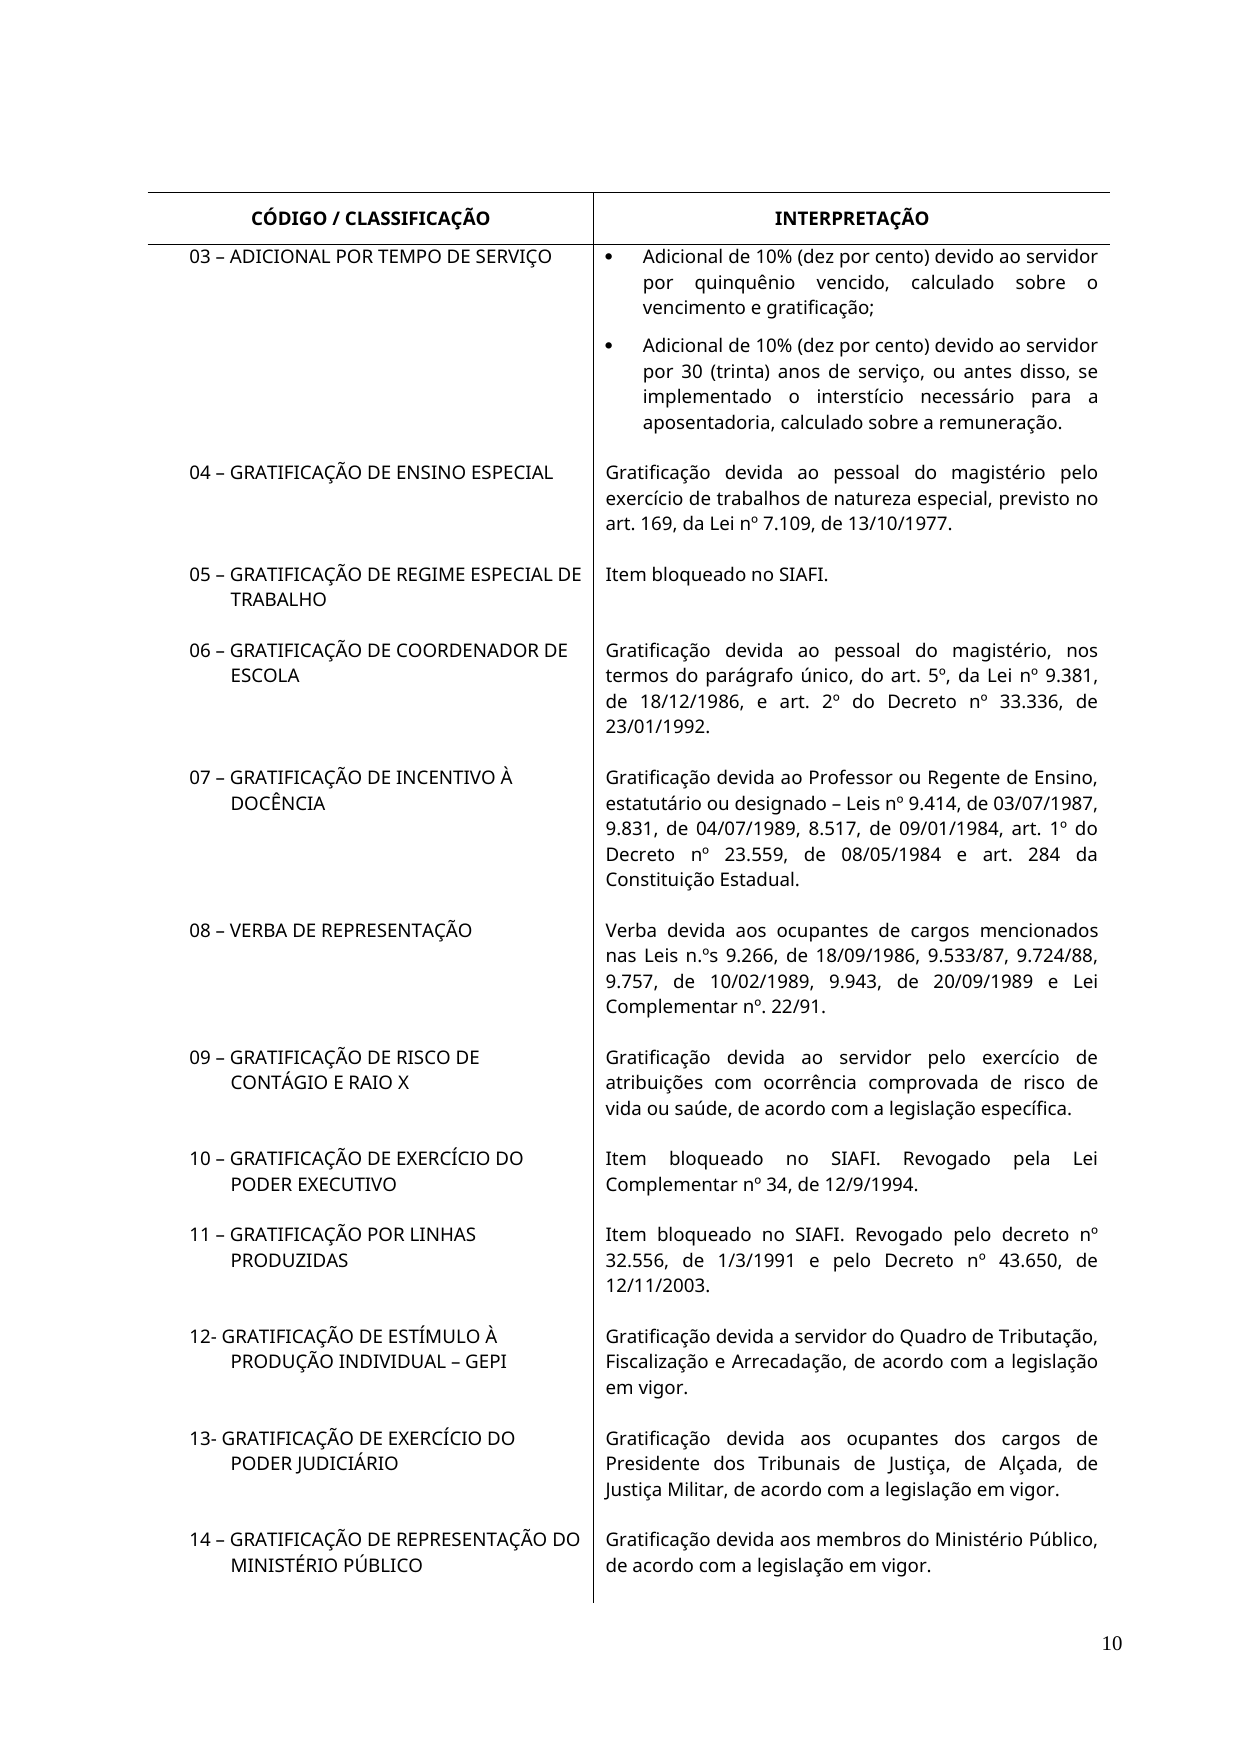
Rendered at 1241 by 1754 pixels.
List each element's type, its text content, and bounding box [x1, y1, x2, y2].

table_cell Adicional de 10% (dez por cento) devido ao servidor por quinquênio vencido, calculado sobre o vencimento e gratificação; Adicional de 10% (dez por cento) devido ao servidor por 30 (trinta) anos de serviço, ou antes disso, se implementado o interstício necessário para a aposentadoria, calculado sobre a remuneração. [594, 245, 1110, 460]
table_cell 03 – ADICIONAL POR TEMPO DE SERVIÇO [148, 245, 593, 460]
table_cell 04 – GRATIFICAÇÃO DE ENSINO ESPECIAL [148, 460, 593, 561]
table_header INTERPRETAÇÃO [594, 193, 1110, 243]
table_cell 07 – GRATIFICAÇÃO DE INCENTIVO À DOCÊNCIA [148, 764, 593, 917]
table_cell 13- GRATIFICAÇÃO DE EXERCÍCIO DO PODER JUDICIÁRIO [148, 1425, 593, 1526]
table_cell 05 – GRATIFICAÇÃO DE REGIME ESPECIAL DE TRABALHO [148, 561, 593, 637]
table_cell 14 – GratiFICAÇÃO DE REPRESENTAÇÃO DO MINISTÉRIO PÚBLICO [148, 1526, 593, 1602]
table_cell Verba devida aos ocupantes de cargos mencionados nas Leis n.ºs 9.266, de 18/09/1986, 9.533/87, 9.724/88, 9.757, de 10/02/1989, 9.943, de 20/09/1989 e Lei Complementar nº. 22/91. [594, 917, 1110, 1044]
table_cell 10 – GRATIFICAÇÃO DE EXERCÍCIO DO PODER EXECUTIVO [148, 1146, 593, 1222]
table_cell Gratificação devida aos ocupantes dos cargos de Presidente dos Tribunais de Justiça, de Alçada, de Justiça Militar, de acordo com a legislação em vigor. [594, 1425, 1110, 1526]
table_cell 11 – GRATIFICAÇÃO POR LINHAS PRODUZIDAS [148, 1222, 593, 1323]
table_cell 09 – GRATIFICAÇÃO DE RISCO DE CONTÁGIO E RAIO X [148, 1044, 593, 1146]
table_header CÓDIGO / CLASSIFICAÇÃO [148, 193, 593, 243]
table_cell Gratificação devida a servidor do Quadro de Tributação, Fiscalização e Arrecadação, de acordo com a legislação em vigor. [594, 1323, 1110, 1425]
table_cell 08 – VERBA DE REPRESENTAÇÃO [148, 917, 593, 1044]
table_cell Gratificação devida ao servidor pelo exercício de atribuições com ocorrência comprovada de risco de vida ou saúde, de acordo com a legislação específica. [594, 1044, 1110, 1146]
table_cell Gratificação devida aos membros do Ministério Público, de acordo com a legislação em vigor. [594, 1526, 1110, 1602]
table_cell Gratificação devida ao pessoal do magistério pelo exercício de trabalhos de natureza especial, previsto no art. 169, da Lei nº 7.109, de 13/10/1977. [594, 460, 1110, 561]
table_cell Gratificação devida ao pessoal do magistério, nos termos do parágrafo único, do art. 5º, da Lei nº 9.381, de 18/12/1986, e art. 2º do Decreto nº 33.336, de 23/01/1992. [594, 637, 1110, 764]
table_cell Gratificação devida ao Professor ou Regente de Ensino, estatutário ou designado – Leis nº 9.414, de 03/07/1987, 9.831, de 04/07/1989, 8.517, de 09/01/1984, art. 1º do Decreto nº 23.559, de 08/05/1984 e art. 284 da Constituição Estadual. [594, 764, 1110, 917]
table_cell 12- GRATIFICAÇÃO DE ESTÍMULO À PRODUÇÃO INDIVIDUAL – GEPI [148, 1323, 593, 1425]
table_cell 06 – GRATIFICAÇÃO DE COORDENADOR DE ESCOLA [148, 637, 593, 764]
table_cell Item bloqueado no SIAFI. Revogado pelo decreto nº 32.556, de 1/3/1991 e pelo Decreto nº 43.650, de 12/11/2003. [594, 1222, 1110, 1323]
table_cell Item bloqueado no SIAFI. Revogado pela Lei Complementar nº 34, de 12/9/1994. [594, 1146, 1110, 1222]
table_cell Item bloqueado no SIAFI. [594, 561, 1110, 637]
